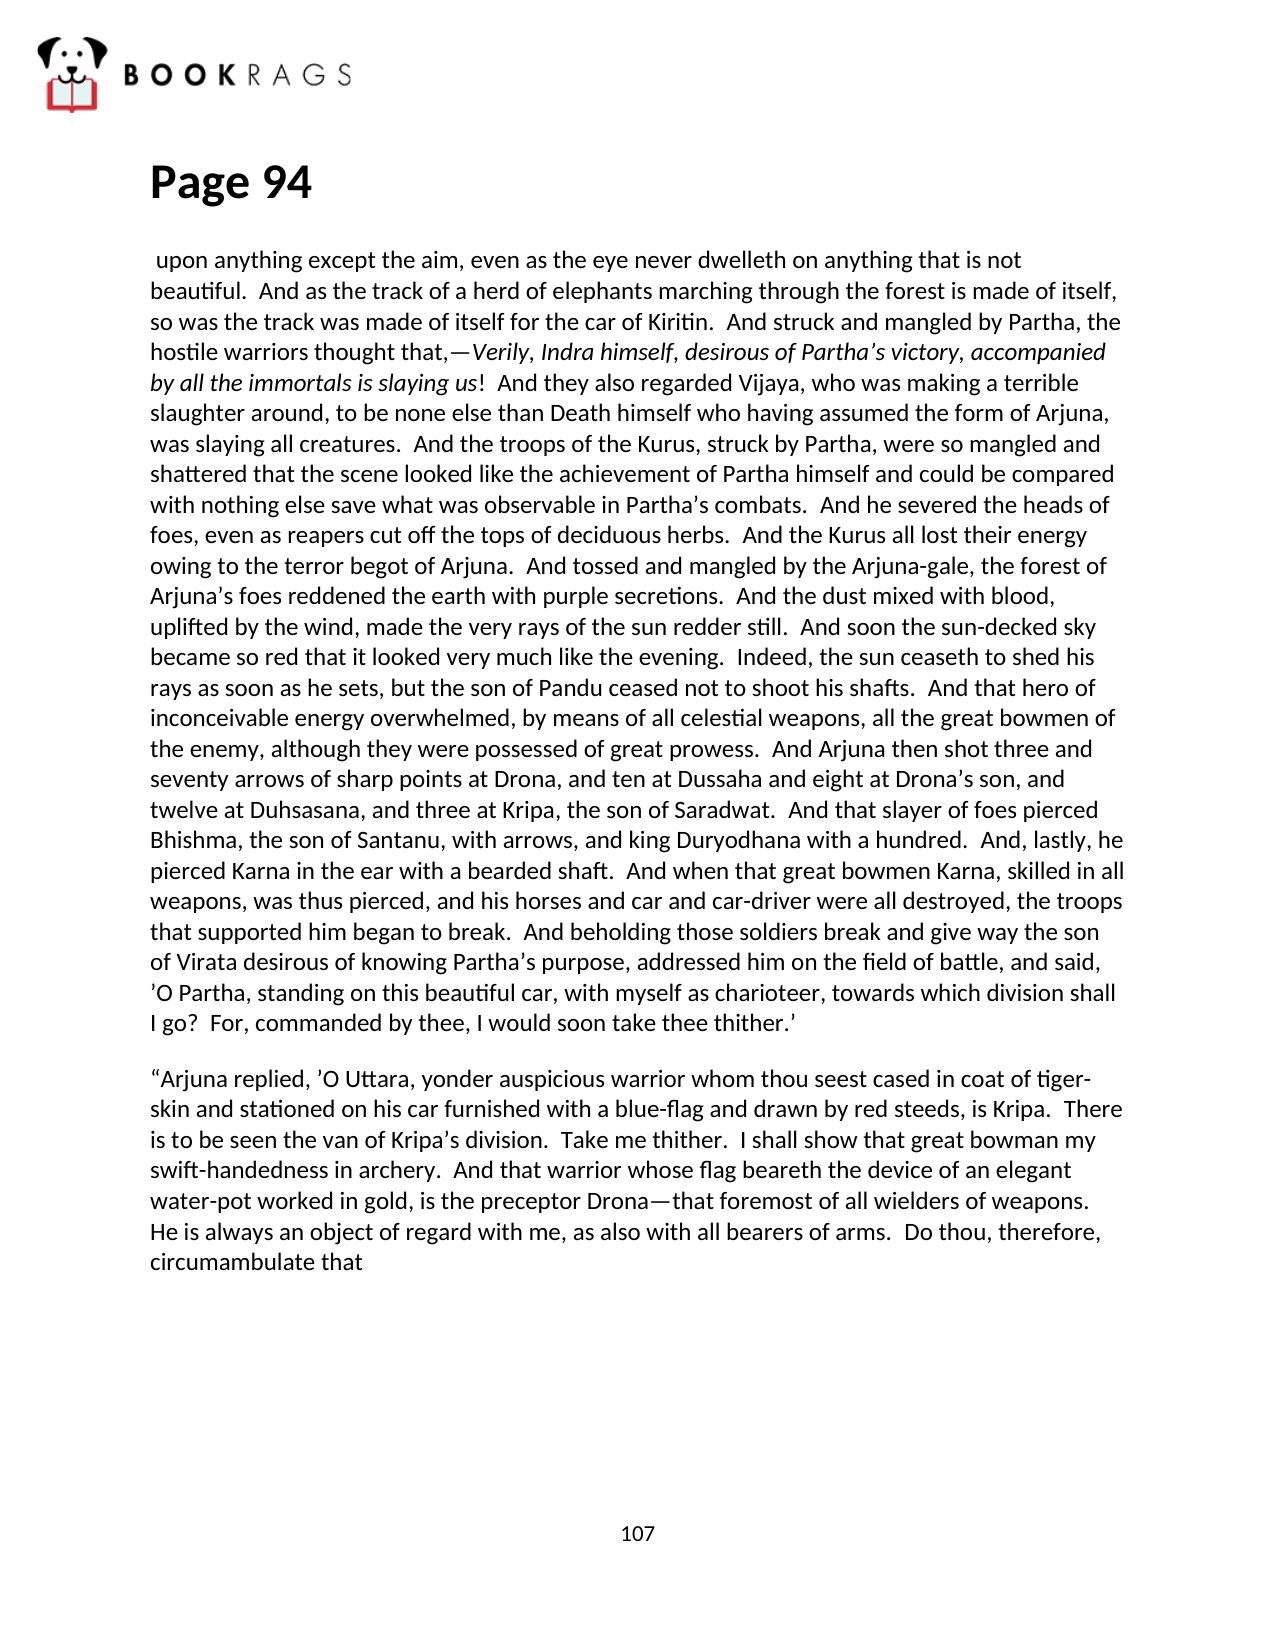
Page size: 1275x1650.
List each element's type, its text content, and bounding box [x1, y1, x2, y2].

text upon anything except the aim, even as the eye never dwelleth on anything that is not beautiful. And as the track of a herd of elephants marching through the forest is made of itself, so was the track was made of itself for the car of Kiritin. And struck and mangled by Partha, the hostile warriors thought that,—­Verily, Indra himself, desirous of Partha’s victory, accompanied by all the immortals is slaying us! And they also regarded Vijaya, who was making a terrible slaughter around, to be none else than Death himself who having assumed the form of Arjuna, was slaying all creatures. And the troops of the Kurus, struck by Partha, were so mangled and shattered that the scene looked like the achievement of Partha himself and could be compared with nothing else save what was observable in Partha’s combats. And he severed the heads of foes, even as reapers cut off the tops of deciduous herbs. And the Kurus all lost their energy owing to the terror begot of Arjuna. And tossed and mangled by the Arjuna-gale, the forest of Arjuna’s foes reddened the earth with purple secretions. And the dust mixed with blood, uplifted by the wind, made the very rays of the sun redder still. And soon the sun-decked sky became so red that it looked very much like the evening. Indeed, the sun ceaseth to shed his rays as soon as he sets, but the son of Pandu ceased not to shoot his shafts. And that hero of inconceivable energy overwhelmed, by means of all celestial weapons, all the great bowmen of the enemy, although they were possessed of great prowess. And Arjuna then shot three and seventy arrows of sharp points at Drona, and ten at Dussaha and eight at Drona’s son, and twelve at Duhsasana, and three at Kripa, the son of Saradwat. And that slayer of foes pierced Bhishma, the son of Santanu, with arrows, and king Duryodhana with a hundred. And, lastly, he pierced Karna in the ear with a bearded shaft. And when that great bowmen Karna, skilled in all weapons, was thus pierced, and his horses and car and car-driver were all destroyed, the troops that supported him began to break. And beholding those soldiers break and give way the son of Virata desirous of knowing Partha’s purpose, addressed him on the field of battle, and said, ’O Partha, standing on this beautiful car, with myself as charioteer, towards which division shall I go? For, commanded by thee, I would soon take thee thither.’ [150, 244, 1125, 1038]
picture [37, 37, 351, 113]
text Page 94 [150, 150, 1125, 211]
text “Arjuna replied, ’O Uttara, yonder auspicious warrior whom thou seest cased in coat of tiger-skin and stationed on his car furnished with a blue-flag and drawn by red steeds, is Kripa. There is to be seen the van of Kripa’s division. Take me thither. I shall show that great bowman my swift-handedness in archery. And that warrior whose flag beareth the device of an elegant water-pot worked in gold, is the preceptor Drona—­that foremost of all wielders of weapons. He is always an object of regard with me, as also with all bearers of arms. Do thou, therefore, circumambulate that [150, 1063, 1125, 1277]
